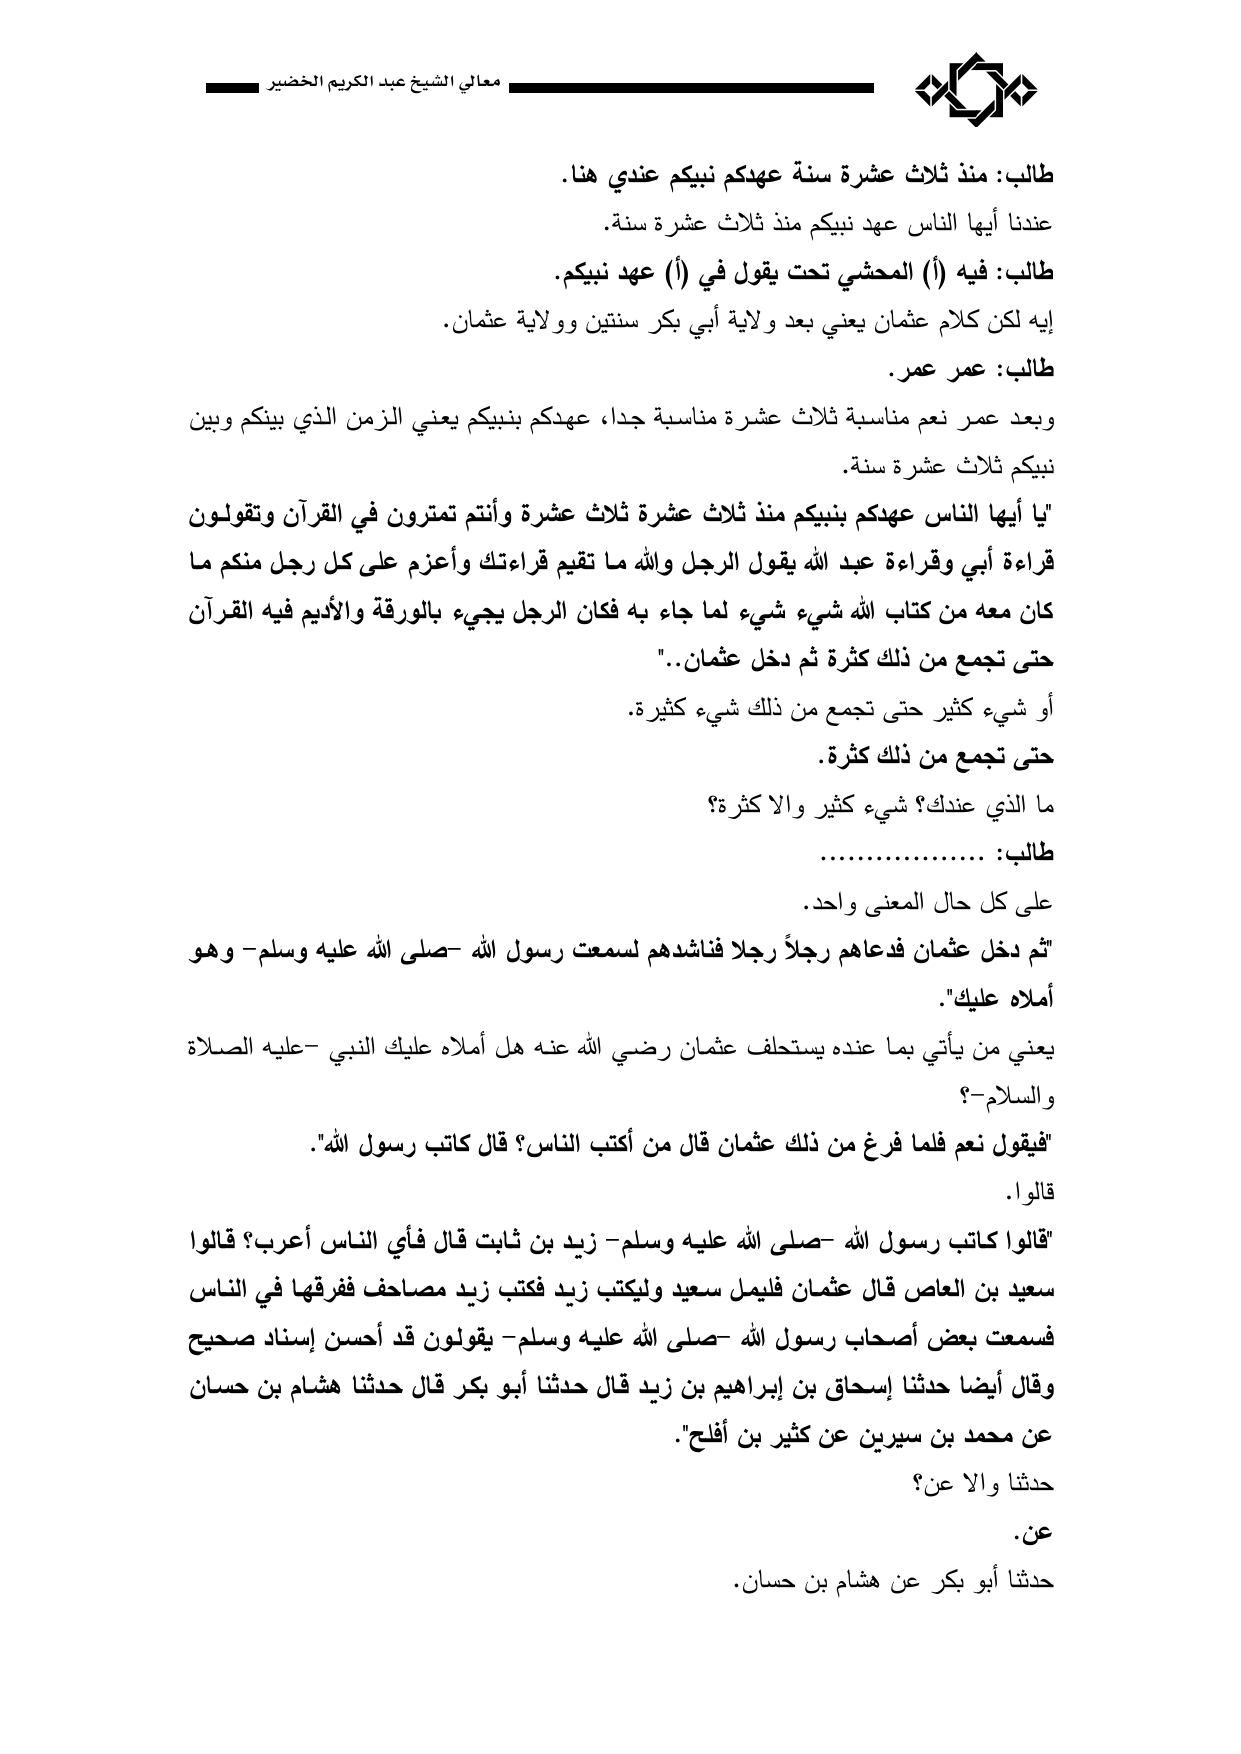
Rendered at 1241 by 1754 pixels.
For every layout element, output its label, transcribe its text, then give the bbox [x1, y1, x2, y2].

text يعني من يأتي بما عنده يستحلف عثمان رضي الله عنه هل أملاه عليك النبي -عليه الصلاة والسلام-؟ [187, 1022, 1053, 1119]
text "فيقول نعم فلما فرغ من ذلك عثمان قال من أكتب الناس؟ قال كاتب رسول الله". [187, 1119, 1053, 1167]
text "قالوا كاتب رسول الله -صلى الله عليه وسلم- زيد بن ثابت قال فأي الناس أعرب؟ قالوا سعيد بن العاص قال عثمان فليمل سعيد وليكتب زيد فكتب زيد مصاحف ففرقها في الناس فسمعت بعض أصحاب رسول الله -صلى الله عليه وسلم- يقولون قد أحسن إسناد صحيح وقال أيضا حدثنا إسحاق بن إبراهيم بن زيد قال حدثنا أبو بكر قال حدثنا هشام بن حسان عن محمد بن سيرين عن كثير بن أفلح". [187, 1216, 1053, 1458]
text عن. [187, 1507, 1053, 1555]
text طالب: منذ ثلاث عشرة سنة عهدكم نبيكم عندي هنا. [187, 150, 1053, 198]
text "ثم دخل عثمان فدعاهم رجلاً رجلا فناشدهم لسمعت رسول الله -صلى الله عليه وسلم- وهو أملاه عليك". [187, 925, 1053, 1022]
text ما الذي عندك؟ شيء كثير والا كثرة؟ [187, 780, 1053, 828]
text طالب: فيه (أ) المحشي تحت يقول في (أ) عهد نبيكم. [187, 247, 1053, 295]
text حدثنا والا عن؟ [187, 1458, 1053, 1507]
text قالوا. [187, 1167, 1053, 1216]
text "يا أيها الناس عهدكم بنبيكم منذ ثلاث عشرة ثلاث عشرة وأنتم تمترون في القرآن وتقولون قراءة أبي وقراءة عبد الله يقول الرجل والله ما تقيم قراءتك وأعزم على كل رجل منكم ما كان معه من كتاب الله شيء شيء لما جاء به فكان الرجل يجيء بالورقة والأديم فيه القرآن حتى تجمع من ذلك كثرة ثم دخل عثمان.." [187, 489, 1053, 683]
text على كل حال المعنى واحد. [187, 877, 1053, 925]
text وبعد عمر نعم مناسبة ثلاث عشرة مناسبة جدا، عهدكم بنبيكم يعني الزمن الذي بينكم وبين نبيكم ثلاث عشرة سنة. [187, 392, 1053, 489]
text عندنا أيها الناس عهد نبيكم منذ ثلاث عشرة سنة. [187, 198, 1053, 247]
text طالب: .................. [187, 828, 1053, 877]
text حدثنا أبو بكر عن هشام بن حسان. [187, 1555, 1053, 1604]
text أو شيء كثير حتى تجمع من ذلك شيء كثيرة. [187, 683, 1053, 731]
text إيه لكن كلام عثمان يعني بعد ولاية أبي بكر سنتين وولاية عثمان. [187, 295, 1053, 344]
text طالب: عمر عمر. [187, 344, 1053, 392]
text حتى تجمع من ذلك كثرة. [187, 731, 1053, 780]
